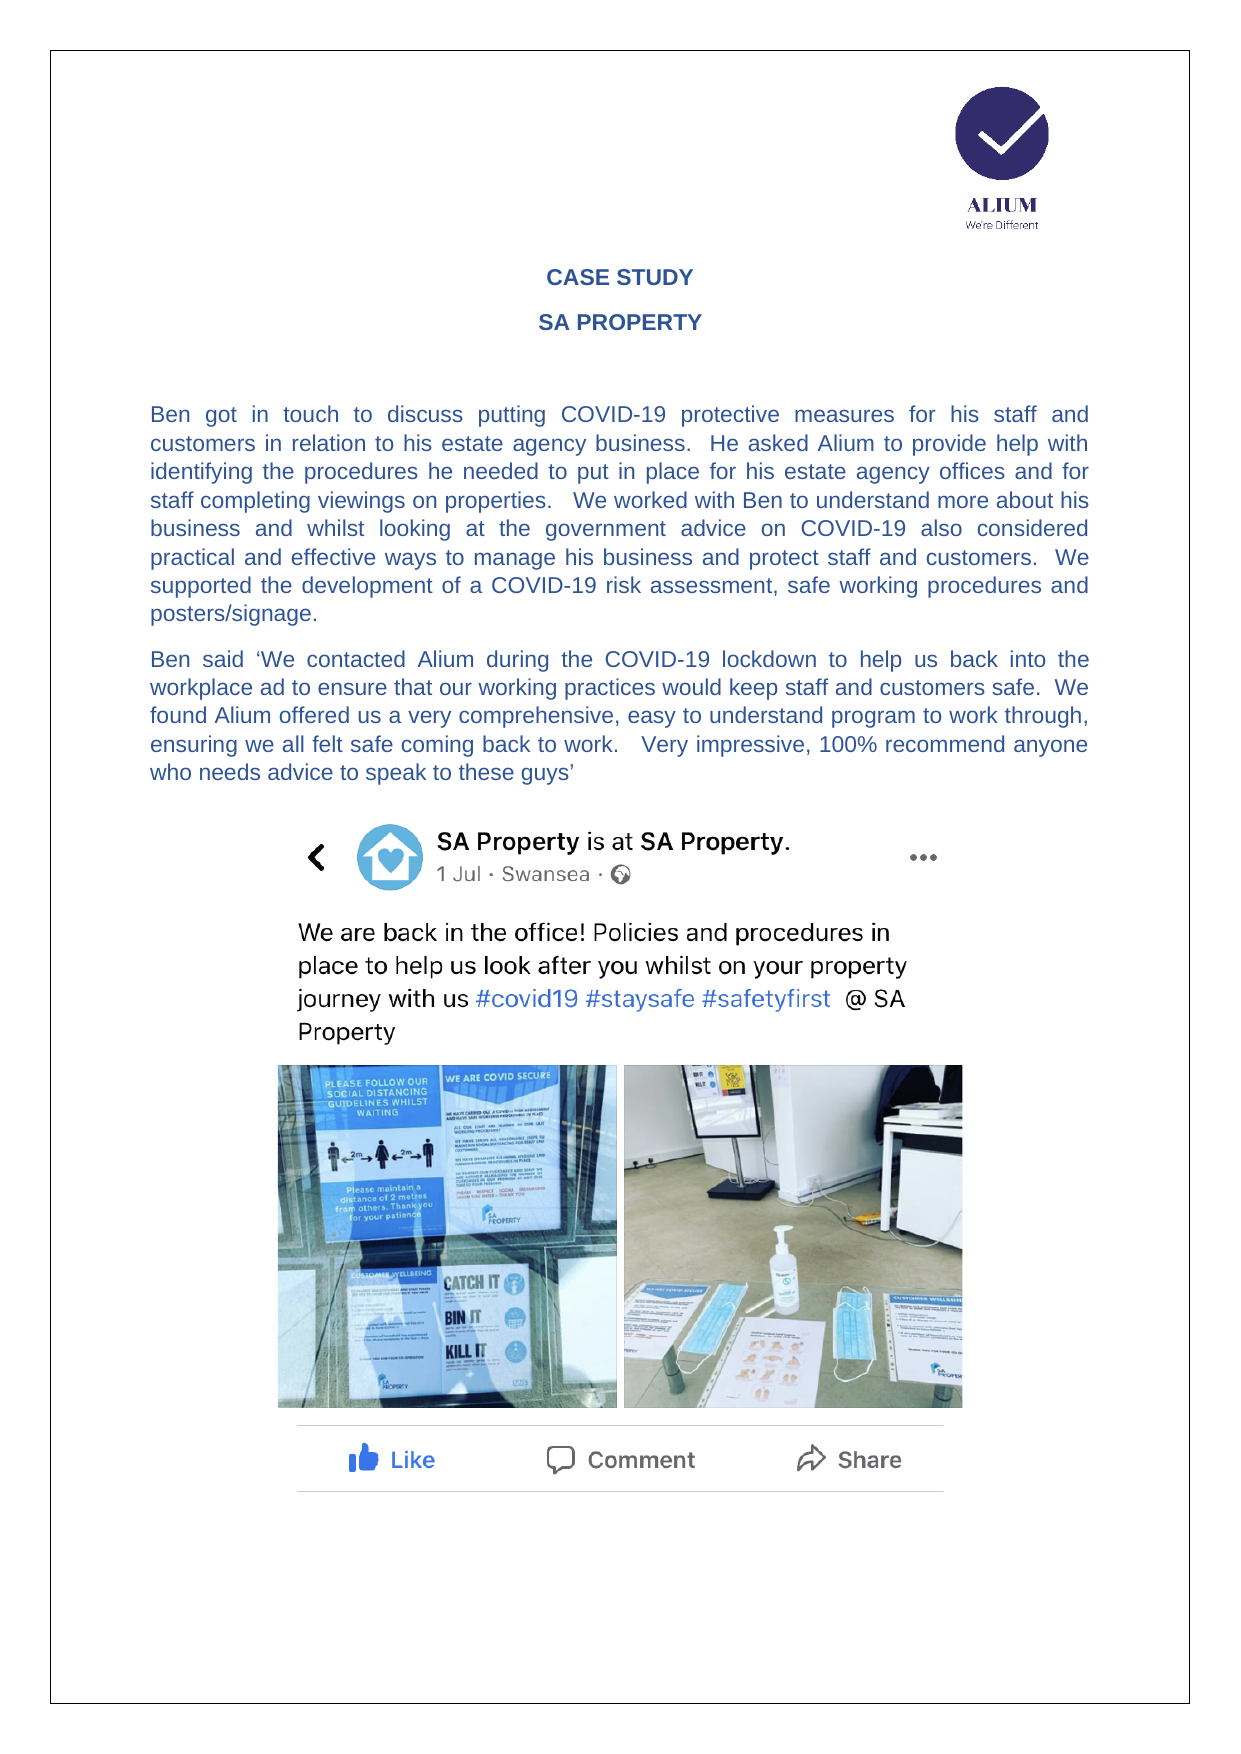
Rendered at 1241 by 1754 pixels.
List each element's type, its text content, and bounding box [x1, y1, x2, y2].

text Ben said ‘We contacted Alium during the COVID-19 lockdown to help us back into the workplace ad to ensure that our working practices would keep staff and customers safe. We found Alium offered us a very comprehensive, easy to understand program to work through, ensuring we all felt safe coming back to work. Very impressive, 100% recommend anyone who needs advice to speak to these guys’ [150, 646, 1090, 786]
picture [277, 804, 963, 1499]
picture [915, 73, 1091, 246]
text Ben got in touch to discuss putting COVID-19 protective measures for his staff and customers in relation to his estate agency business. He asked Alium to provide help with identifying the procedures he needed to put in place for his estate agency offices and for staff completing viewings on properties. We worked with Ben to understand more about his business and whilst looking at the government advice on COVID-19 also considered practical and effective ways to manage his business and protect staff and customers. We supported the development of a COVID-19 risk assessment, safe working procedures and posters/signage. [150, 401, 1090, 627]
text SA PROPERTY [150, 309, 1090, 336]
text CASE STUDY [150, 264, 1090, 291]
